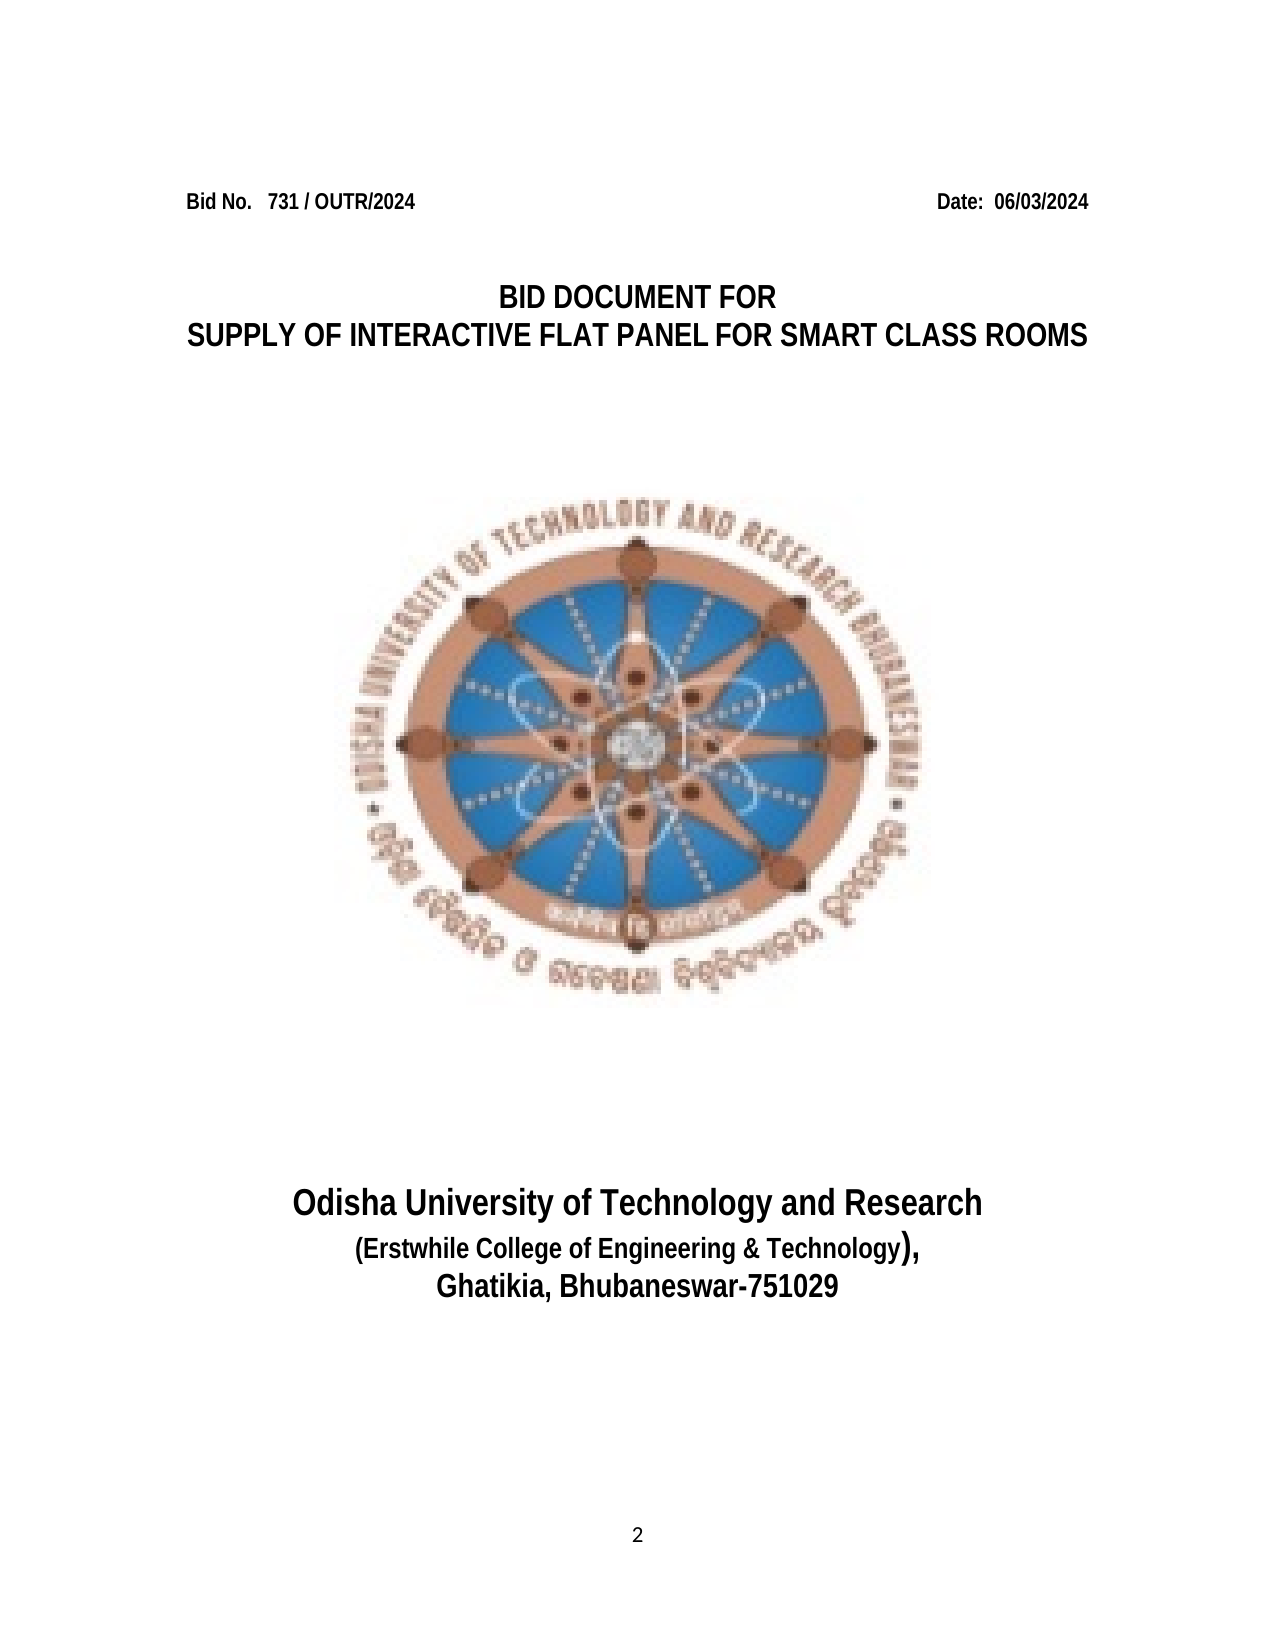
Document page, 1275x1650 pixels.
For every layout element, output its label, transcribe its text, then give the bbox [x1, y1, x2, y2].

text Ghatikia, Bhubaneswar-751029 [150, 1266, 1125, 1304]
text BID DOCUMENT FOR [150, 277, 1125, 316]
text (Erstwhile College of Engineering & Technology), [150, 1223, 1125, 1266]
picture [333, 487, 942, 1008]
text Odisha University of Technology and Research [150, 1180, 1125, 1223]
text SUPPLY OF INTERACTIVE FLAT PANEL FOR SMART CLASS ROOMS [150, 316, 1125, 354]
text Bid No. 731 / OUTR/2024 Date: 06/03/2024 [150, 188, 1125, 214]
